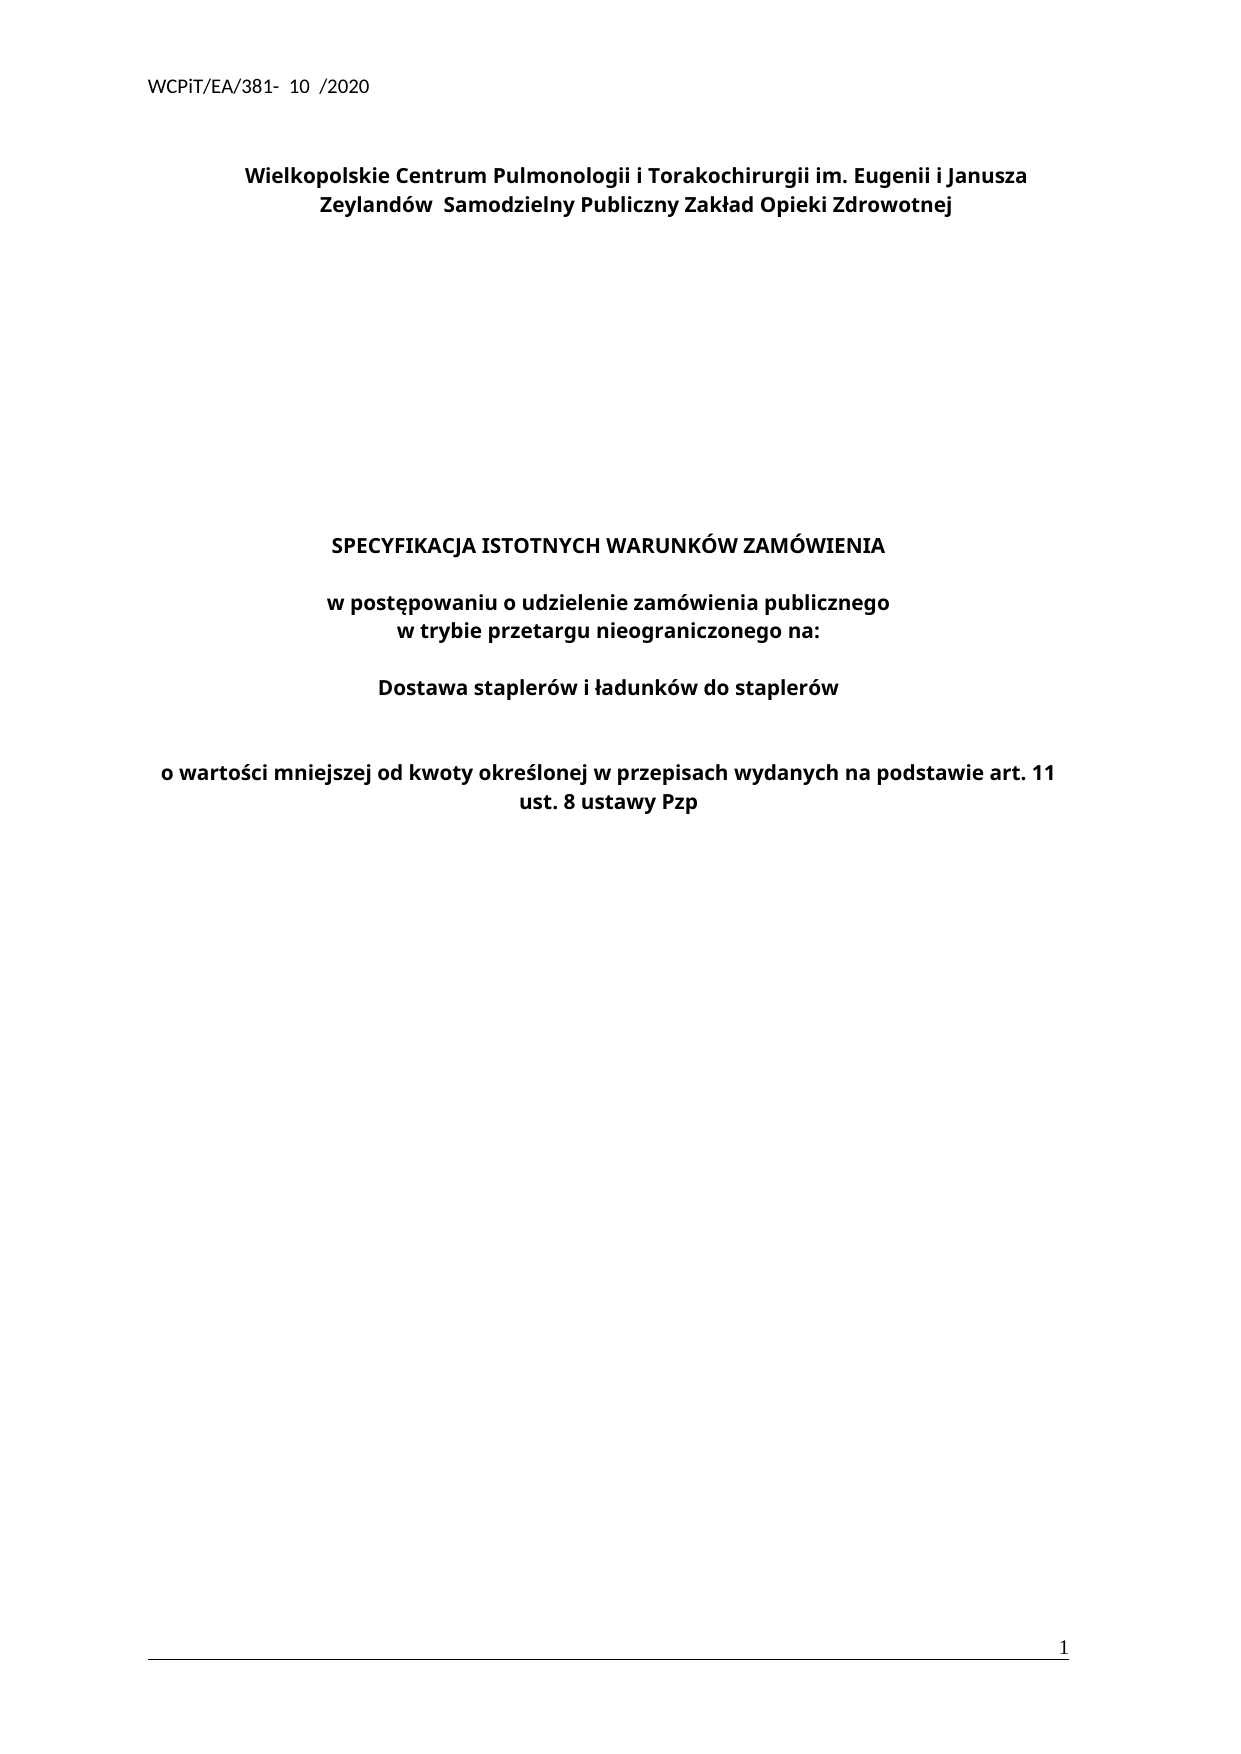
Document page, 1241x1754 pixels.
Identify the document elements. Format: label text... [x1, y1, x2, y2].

subtitle SPECYFIKACJA ISTOTNYCH WARUNKÓW ZAMÓWIENIA [148, 531, 1069, 559]
text w postępowaniu o udzielenie zamówienia publicznego [148, 588, 1069, 616]
text o wartości mniejszej od kwoty określonej w przepisach wydanych na podstawie art. 11 ust. 8 ustawy Pzp [148, 758, 1069, 815]
text Dostawa staplerów i ładunków do staplerów [148, 673, 1069, 702]
text Wielkopolskie Centrum Pulmonologii i Torakochirurgii im. Eugenii i Janusza Zeylandów Samodzielny Publiczny Zakład Opieki Zdrowotnej [204, 161, 1069, 218]
text w trybie przetargu nieograniczonego na: [148, 616, 1069, 645]
